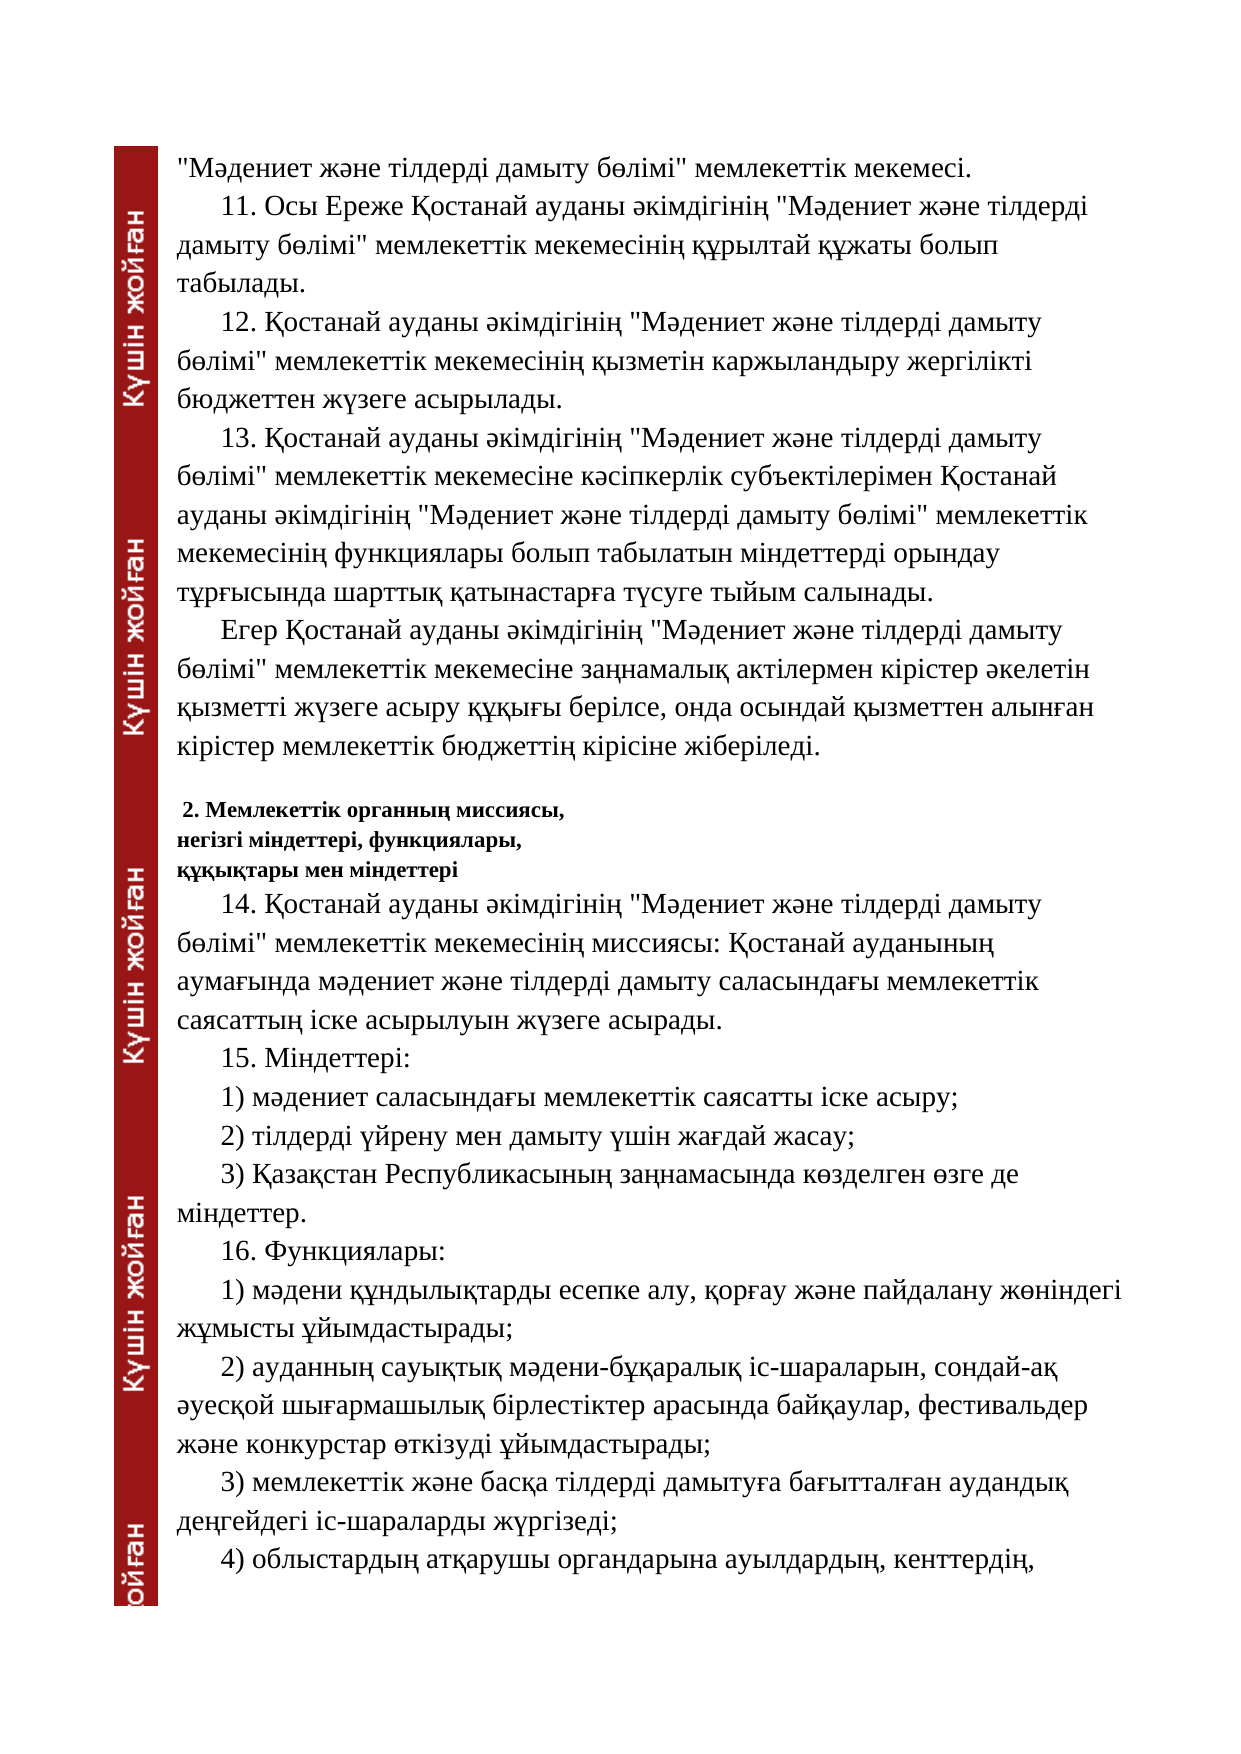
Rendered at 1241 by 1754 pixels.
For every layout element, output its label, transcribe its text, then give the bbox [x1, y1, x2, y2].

picture [114, 792, 158, 796]
text 2. Мемлекеттiк органның миссиясы, негiзгi мiндеттерi, функциялары, құқықтары мен мiндеттерi [112, 796, 1128, 882]
picture [114, 882, 158, 886]
picture [114, 1575, 158, 1606]
picture [114, 146, 158, 150]
